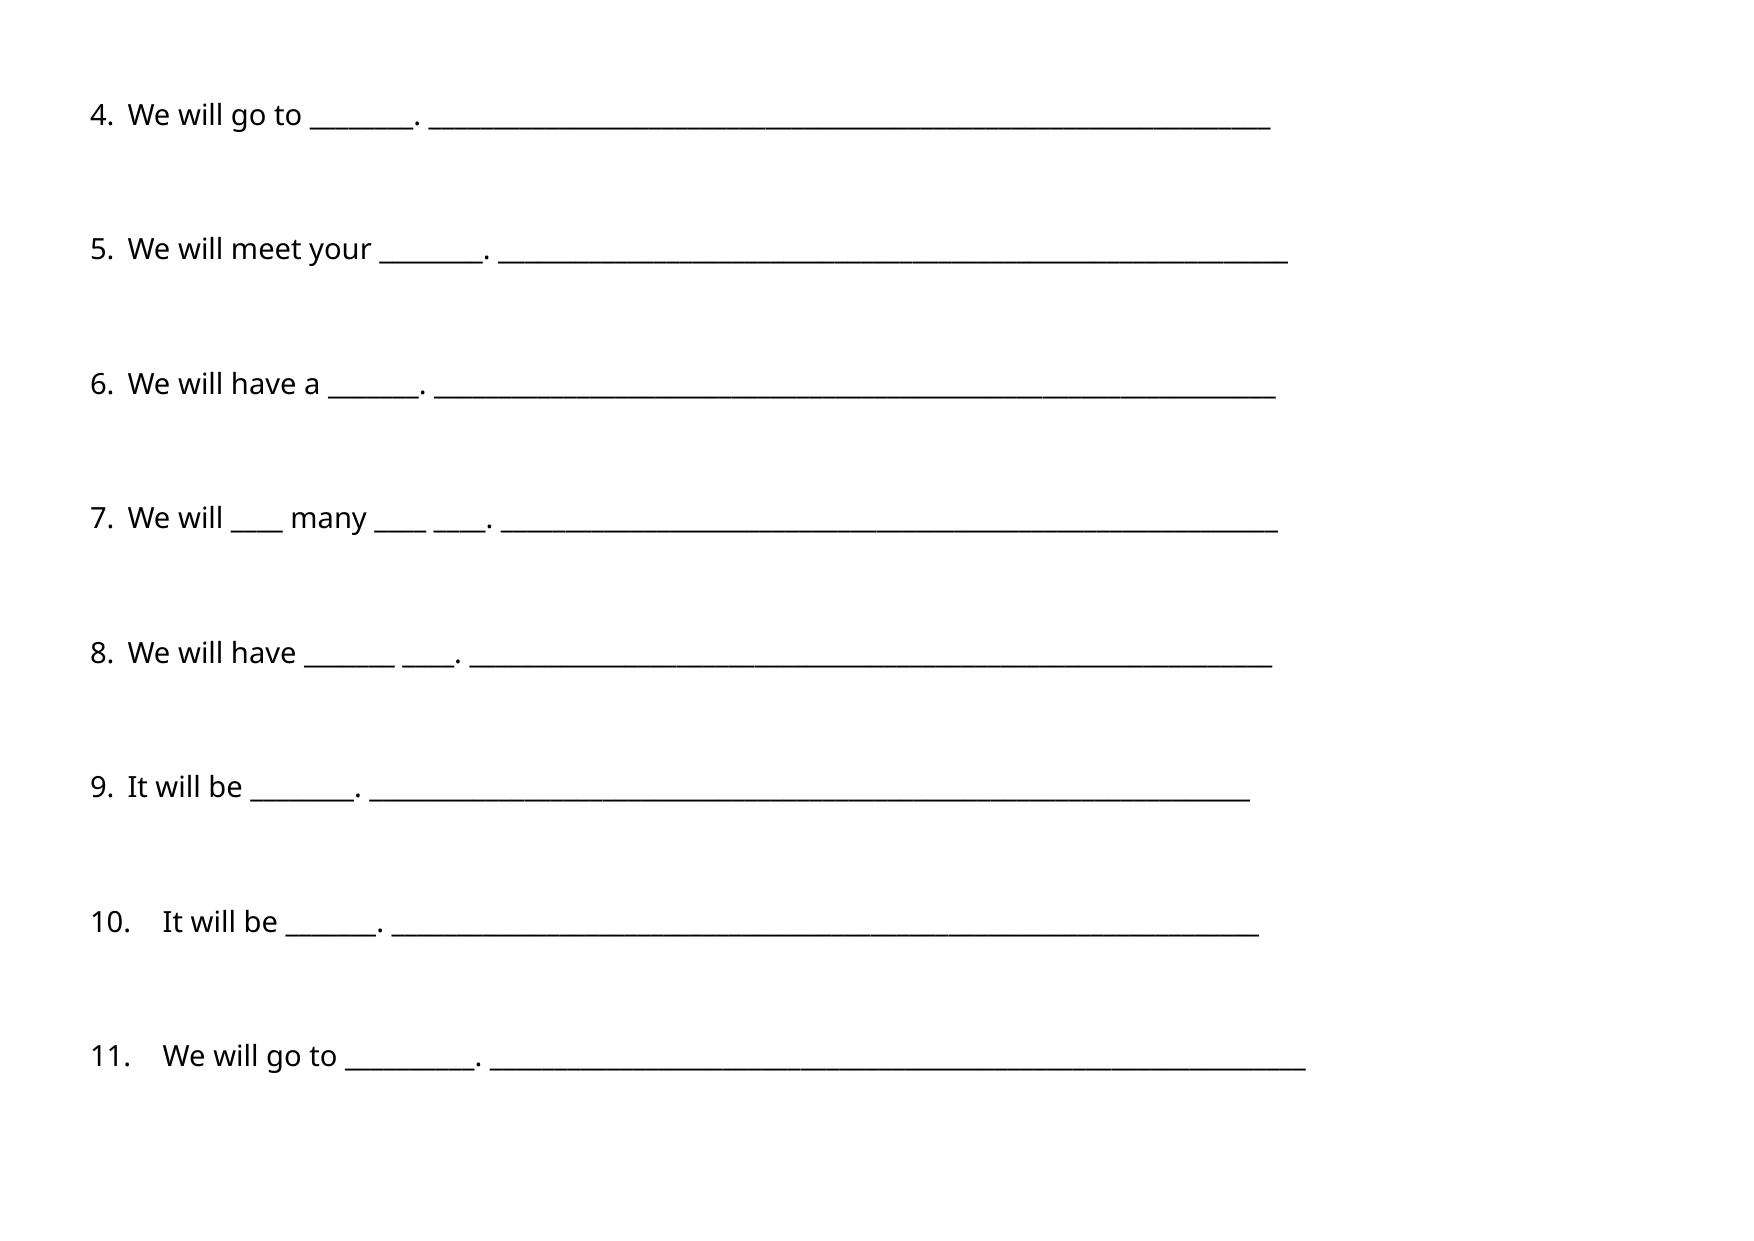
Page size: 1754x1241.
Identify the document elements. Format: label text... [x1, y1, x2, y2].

list We will have a _______. _________________________________________________________________ [90, 345, 1679, 420]
list We will go to __________. _______________________________________________________________ [90, 1018, 1679, 1093]
list It will be ________. ____________________________________________________________________ [90, 749, 1679, 824]
list We will go to ________. _________________________________________________________________ [90, 76, 1679, 151]
list We will ____ many ____ ____. ____________________________________________________________ [90, 480, 1679, 555]
list It will be _______. ___________________________________________________________________ [90, 883, 1679, 958]
list We will have _______ ____. ______________________________________________________________ [90, 614, 1679, 689]
list We will meet your ________. _____________________________________________________________ [90, 211, 1679, 286]
